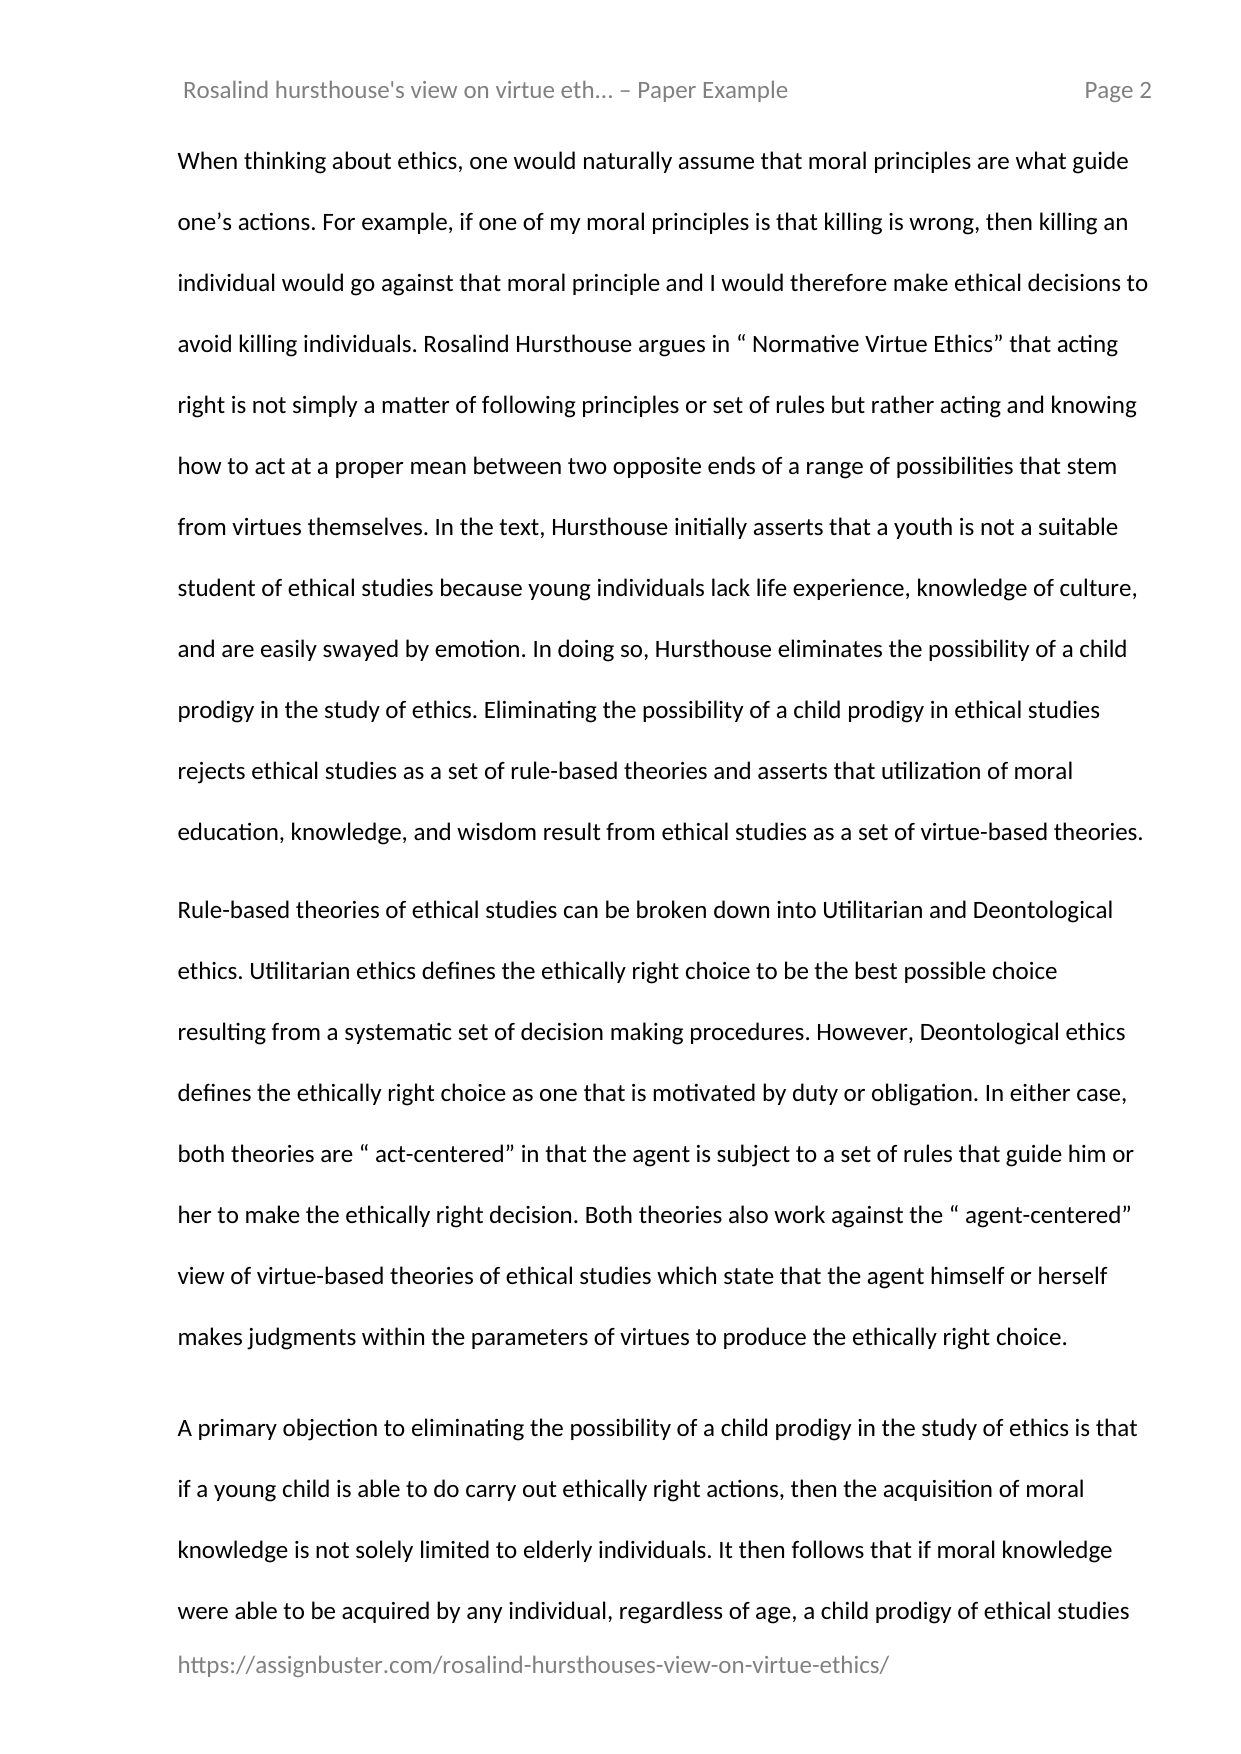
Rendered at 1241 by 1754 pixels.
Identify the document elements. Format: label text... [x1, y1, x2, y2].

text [177, 1412, 1152, 1626]
text Rule-based theories of ethical studies can be broken down into Utilitarian and Deontological ethics. Utilitarian ethics defines the ethically right choice to be the best possible choice resulting from a systematic set of decision making procedures. However, Deontological ethics defines the ethically right choice as one that is motivated by duty or obligation. In either case, both theories are “ act-centered” in that the agent is subject to a set of rules that guide him or her to make the ethically right decision. Both theories also work against the “ agent-centered” view of virtue-based theories of ethical studies which state that the agent himself or herself makes judgments within the parameters of virtues to produce the ethically right choice. [177, 894, 1152, 1352]
text When thinking about ethics, one would naturally assume that moral principles are what guide one’s actions. For example, if one of my moral principles is that killing is wrong, then killing an individual would go against that moral principle and I would therefore make ethical decisions to avoid killing individuals. Rosalind Hursthouse argues in “ Normative Virtue Ethics” that acting right is not simply a matter of following principles or set of rules but rather acting and knowing how to act at a proper mean between two opposite ends of a range of possibilities that stem from virtues themselves. In the text, Hursthouse initially asserts that a youth is not a suitable student of ethical studies because young individuals lack life experience, knowledge of culture, and are easily swayed by emotion. In doing so, Hursthouse eliminates the possibility of a child prodigy in the study of ethics. Eliminating the possibility of a child prodigy in ethical studies rejects ethical studies as a set of rule-based theories and asserts that utilization of moral education, knowledge, and wisdom result from ethical studies as a set of virtue-based theories. [177, 145, 1152, 847]
